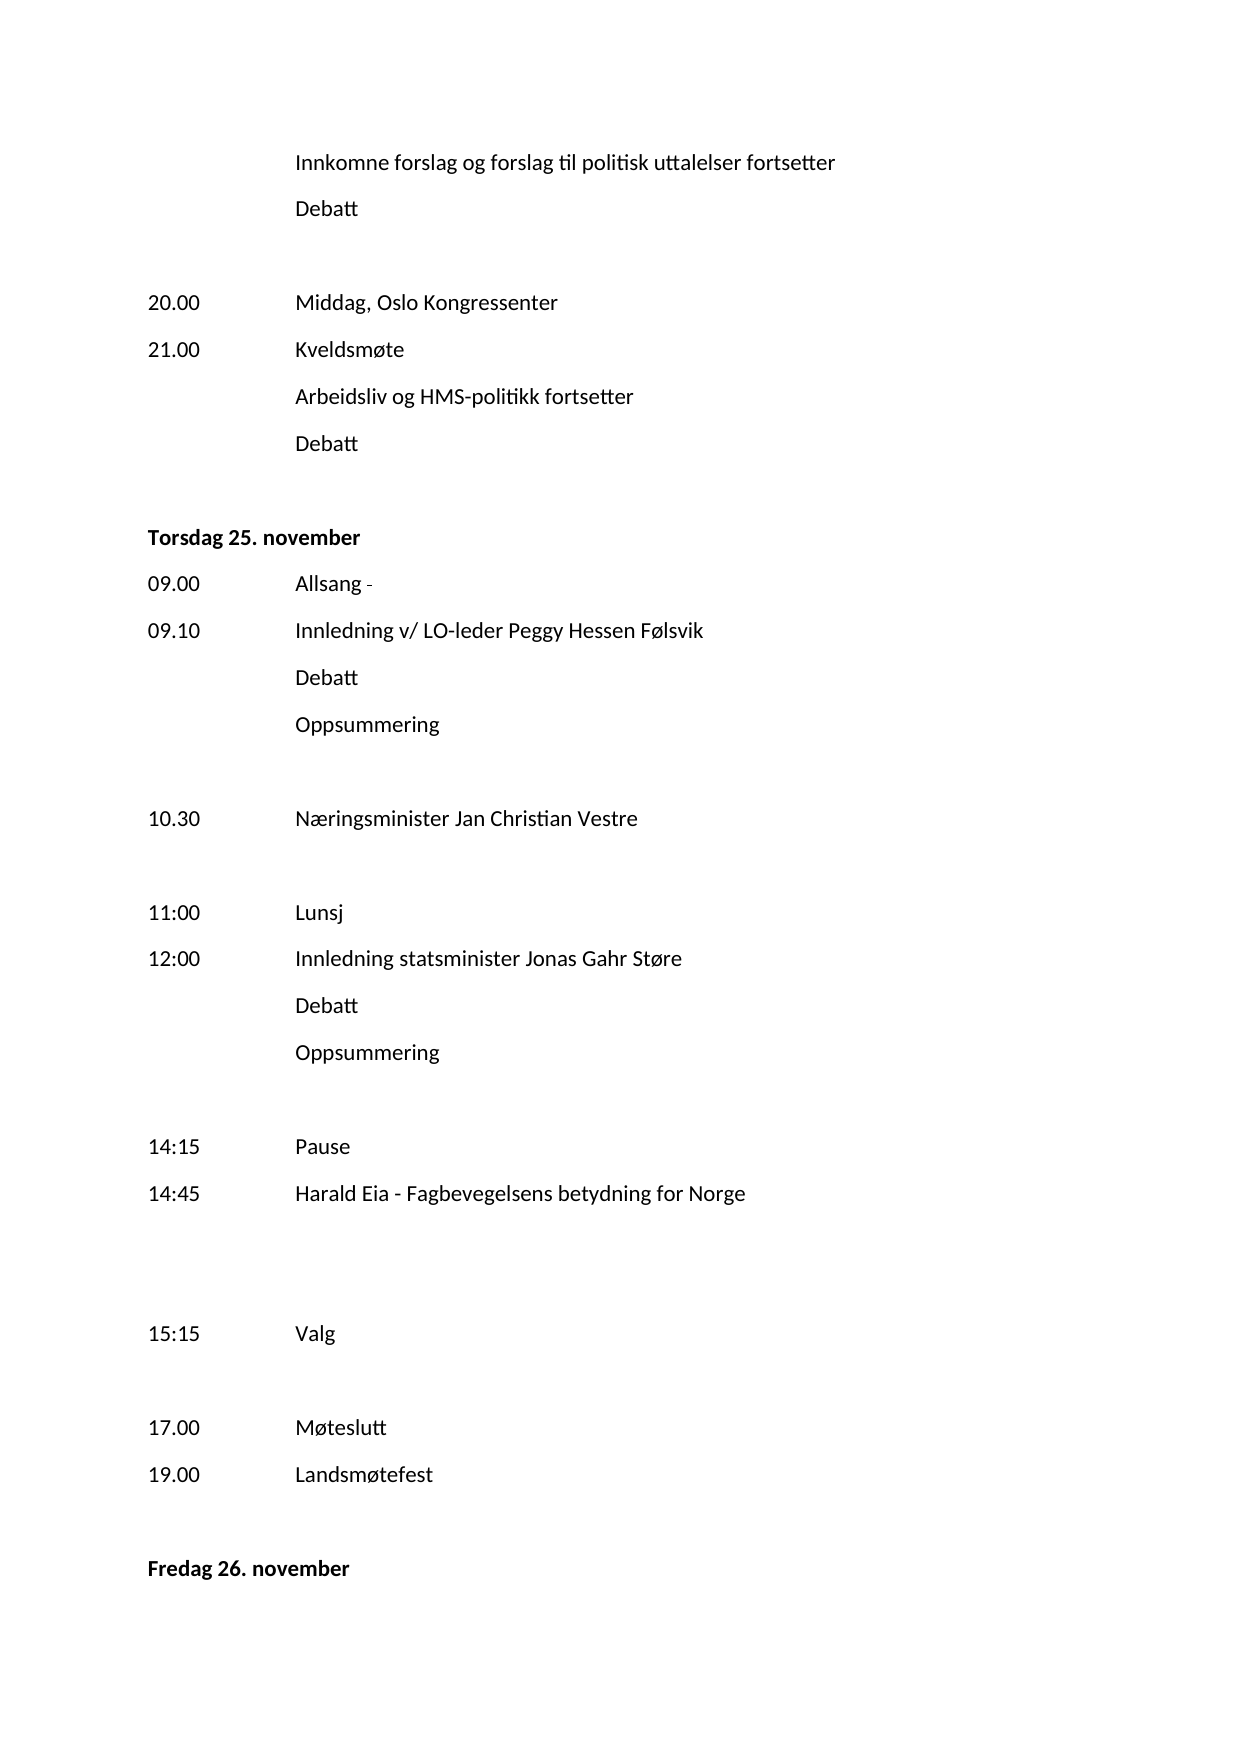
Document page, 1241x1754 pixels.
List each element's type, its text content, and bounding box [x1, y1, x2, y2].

text 09.10 Innledning v/ LO-leder Peggy Hessen Følsvik [148, 616, 1093, 644]
text 12:00 Innledning statsminister Jonas Gahr Støre [148, 944, 1093, 972]
text Debatt [148, 663, 1093, 691]
text 10.30 Næringsminister Jan Christian Vestre [148, 804, 1093, 832]
text 11:00 Lunsj [148, 898, 1093, 926]
text 20.00 Middag, Oslo Kongressenter [148, 288, 1093, 316]
text 19.00 Landsmøtefest [148, 1460, 1093, 1488]
text Torsdag 25. november [148, 523, 1093, 551]
text Debatt [221, 194, 1093, 222]
text Oppsummering [221, 710, 1093, 738]
text Debatt [295, 991, 1093, 1019]
text 09.00 Allsang [148, 569, 1093, 597]
text 15:15 Valg [148, 1319, 1093, 1347]
text Debatt [221, 429, 1093, 457]
text 14:15 Pause [148, 1132, 1093, 1160]
text Innkomne forslag og forslag til politisk uttalelser fortsetter [148, 148, 1093, 176]
text 14:45 Harald Eia - Fagbevegelsens betydning for Norge [148, 1179, 1093, 1207]
text Oppsummering [295, 1038, 1093, 1066]
text Arbeidsliv og HMS-politikk fortsetter [221, 382, 1093, 410]
text Fredag 26. november [148, 1554, 1093, 1582]
text 17.00 Møteslutt [148, 1413, 1093, 1441]
text 21.00 Kveldsmøte [148, 335, 1093, 363]
